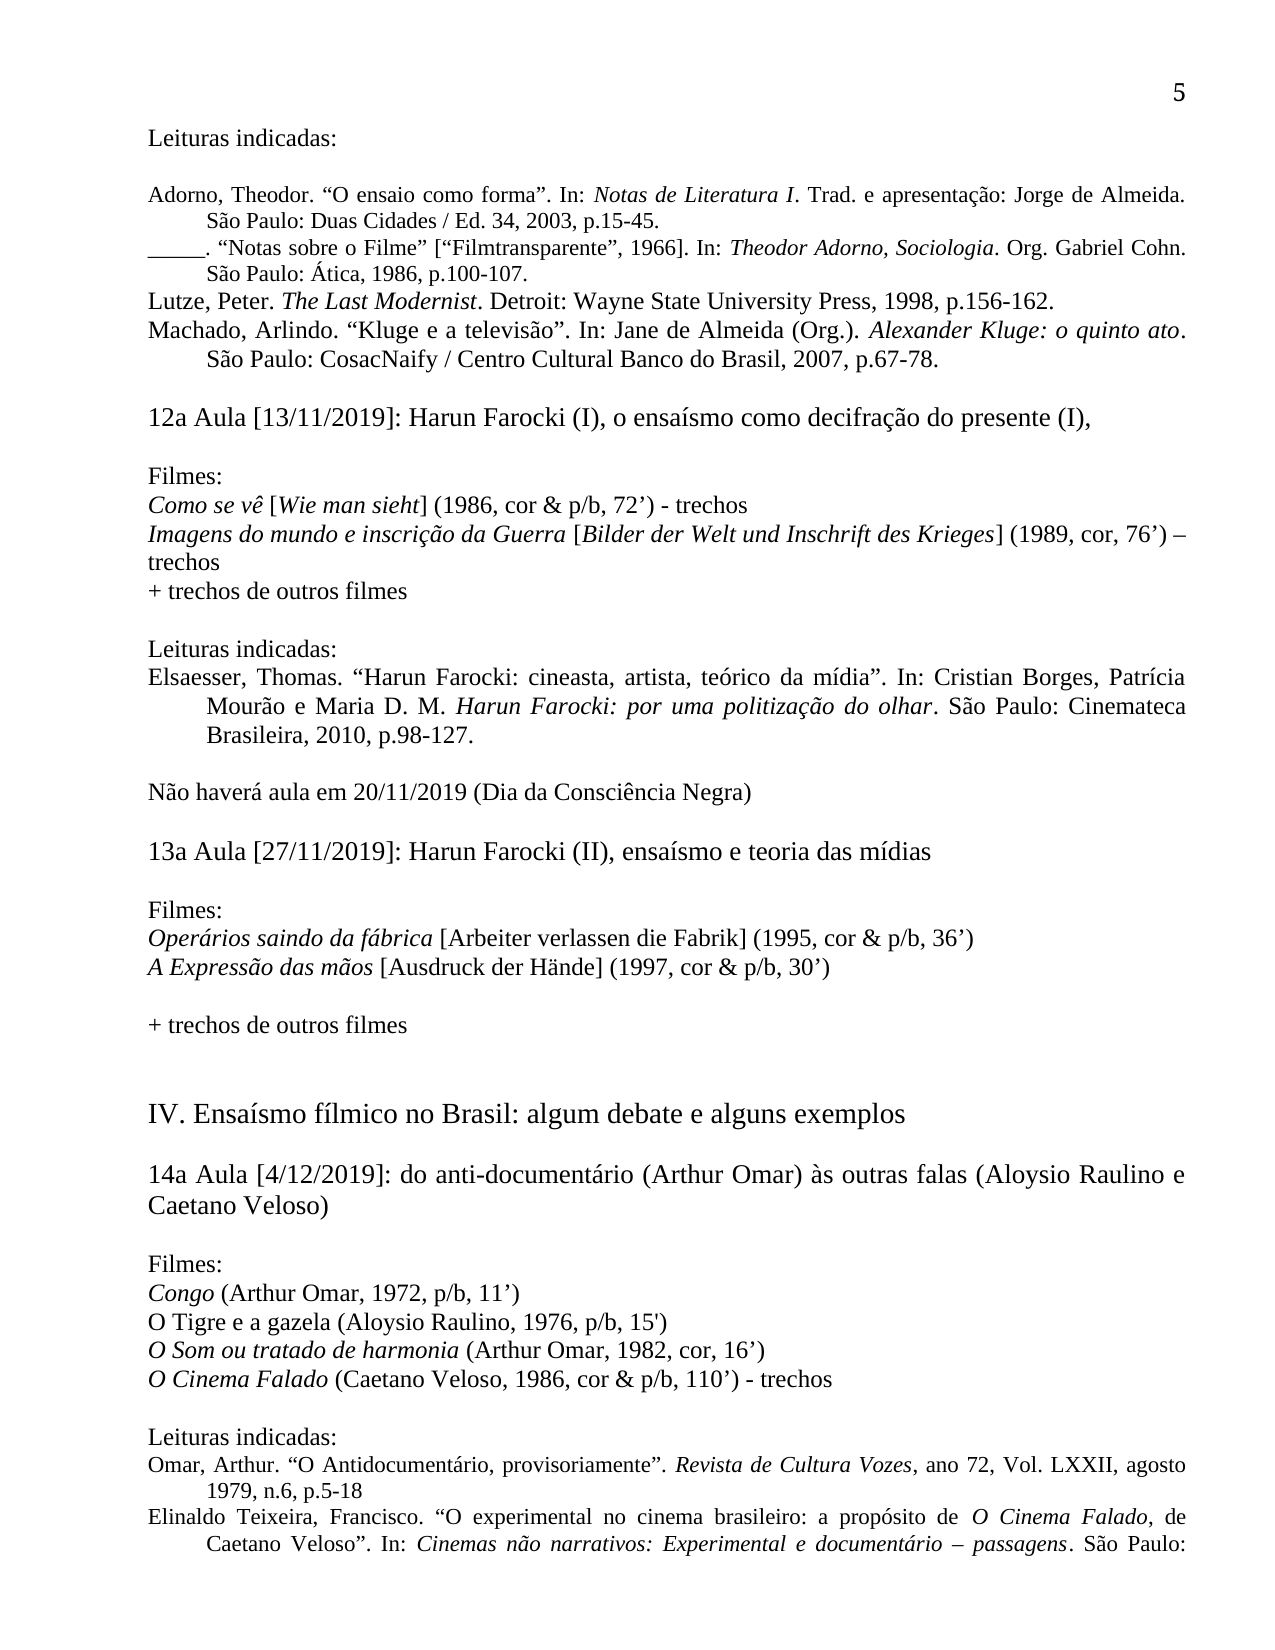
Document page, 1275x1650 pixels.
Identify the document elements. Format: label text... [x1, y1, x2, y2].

text O Cinema Falado (Caetano Veloso, 1986, cor & p/b, 110’) - trechos [148, 1364, 1186, 1393]
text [148, 1503, 1186, 1556]
text Leituras indicadas: [148, 123, 1186, 152]
text Como se vê [Wie man sieht] (1986, cor & p/b, 72’) - trechos [148, 490, 1186, 519]
text Leituras indicadas: [148, 634, 1186, 662]
text Elsaesser, Thomas. “Harun Farocki: cineasta, artista, teórico da mídia”. In: Cristian Borges, Patrícia Mourão e Maria D. M. Harun Farocki: por uma politização do olhar. São Paulo: Cinemateca Brasileira, 2010, p.98-127. [148, 662, 1186, 749]
text Omar, Arthur. “O Antidocumentário, provisoriamente”. Revista de Cultura Vozes, ano 72, Vol. LXXII, agosto 1979, n.6, p.5-18 [148, 1451, 1186, 1503]
text Imagens do mundo e inscrição da Guerra [Bilder der Welt und Inschrift des Krieges] (1989, cor, 76’) – trechos [148, 519, 1186, 576]
text + trechos de outros filmes [148, 576, 1186, 605]
text A Expressão das mãos [Ausdruck der Hände] (1997, cor & p/b, 30’) [148, 952, 1186, 981]
text Filmes: [148, 1249, 1186, 1278]
text Machado, Arlindo. “Kluge e a televisão”. In: Jane de Almeida (Org.). Alexander Kluge: o quinto ato. São Paulo: CosacNaify / Centro Cultural Banco do Brasil, 2007, p.67-78. [148, 315, 1186, 372]
text Leituras indicadas: [148, 1422, 1186, 1451]
text _____. “Notas sobre o Filme” [“Filmtransparente”, 1966]. In: Theodor Adorno, Sociologia. Org. Gabriel Cohn. São Paulo: Ática, 1986, p.100-107. [148, 233, 1186, 286]
text O Som ou tratado de harmonia (Arthur Omar, 1982, cor, 16’) [148, 1336, 1186, 1364]
text Filmes: [148, 461, 1186, 490]
text 13a Aula [27/11/2019]: Harun Farocki (II), ensaísmo e teoria das mídias [148, 835, 1186, 866]
text O Tigre e a gazela (Aloysio Raulino, 1976, p/b, 15') [148, 1307, 1186, 1336]
text + trechos de outros filmes [148, 1010, 1186, 1038]
text Lutze, Peter. The Last Modernist. Detroit: Wayne State University Press, 1998, p.156-162. [148, 286, 1186, 315]
text Filmes: [148, 895, 1186, 923]
text 12a Aula [13/11/2019]: Harun Farocki (I), o ensaísmo como decifração do presente (I), [148, 401, 1186, 432]
text Operários saindo da fábrica [Arbeiter verlassen die Fabrik] (1995, cor & p/b, 36’) [148, 923, 1186, 952]
text Não haverá aula em 20/11/2019 (Dia da Consciência Negra) [148, 777, 1186, 806]
text 14a Aula [4/12/2019]: do anti-documentário (Arthur Omar) às outras falas (Aloysio Raulino e Caetano Veloso) [148, 1158, 1186, 1221]
text Adorno, Theodor. “O ensaio como forma”. In: Notas de Literatura I. Trad. e apresentação: Jorge de Almeida. São Paulo: Duas Cidades / Ed. 34, 2003, p.15-45. [148, 181, 1186, 233]
text IV. Ensaísmo fílmico no Brasil: algum debate e alguns exemplos [148, 1096, 1186, 1129]
text Congo (Arthur Omar, 1972, p/b, 11’) [148, 1278, 1186, 1307]
